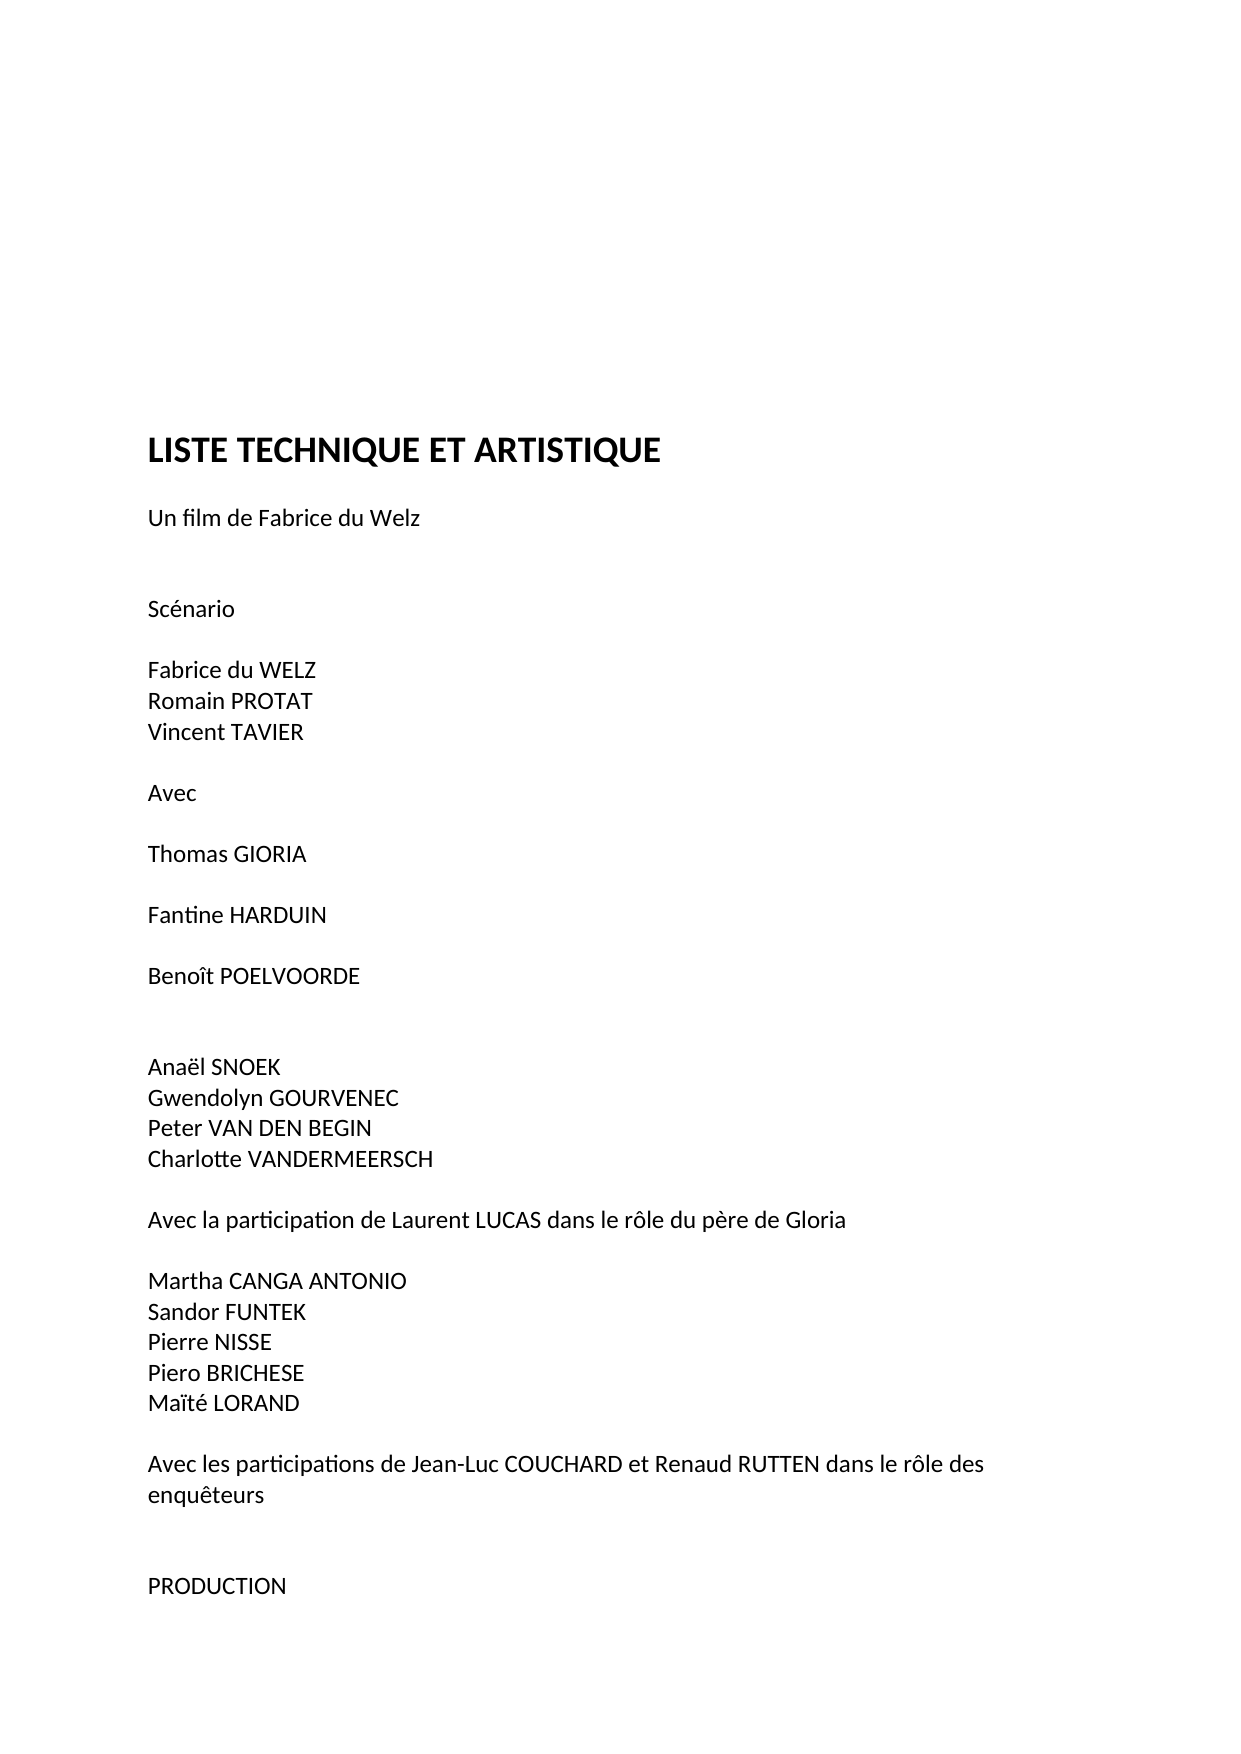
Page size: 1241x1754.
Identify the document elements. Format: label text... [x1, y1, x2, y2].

text Fantine HARDUIN [148, 899, 1093, 929]
text Scénario [148, 594, 1093, 624]
text Avec [148, 777, 1093, 807]
text Martha CANGA ANTONIO [148, 1265, 1093, 1296]
text Pierre NISSE [148, 1326, 1093, 1357]
text Avec la participation de Laurent LUCAS dans le rôle du père de Gloria [148, 1204, 1093, 1234]
text Benoît POELVOORDE [148, 960, 1093, 990]
text PRODUCTION [148, 1570, 1093, 1601]
text Fabrice du WELZ [148, 655, 1093, 685]
text Avec les participations de Jean-Luc COUCHARD et Renaud RUTTEN dans le rôle des enquêteurs [148, 1448, 1093, 1509]
text Peter VAN DEN BEGIN [148, 1112, 1093, 1143]
text Romain PROTAT [148, 685, 1093, 716]
text Anaël SNOEK [148, 1051, 1093, 1082]
text Gwendolyn GOURVENEC [148, 1082, 1093, 1112]
text Piero BRICHESE [148, 1357, 1093, 1387]
text LISTE TECHNIQUE ET ARTISTIQUE [148, 426, 1093, 472]
text Charlotte VANDERMEERSCH [148, 1143, 1093, 1173]
text Vincent TAVIER [148, 716, 1093, 746]
text Maïté LORAND [148, 1387, 1093, 1418]
text Un film de Fabrice du Welz [148, 502, 1093, 533]
text Thomas GIORIA [148, 838, 1093, 868]
text Sandor FUNTEK [148, 1296, 1093, 1326]
